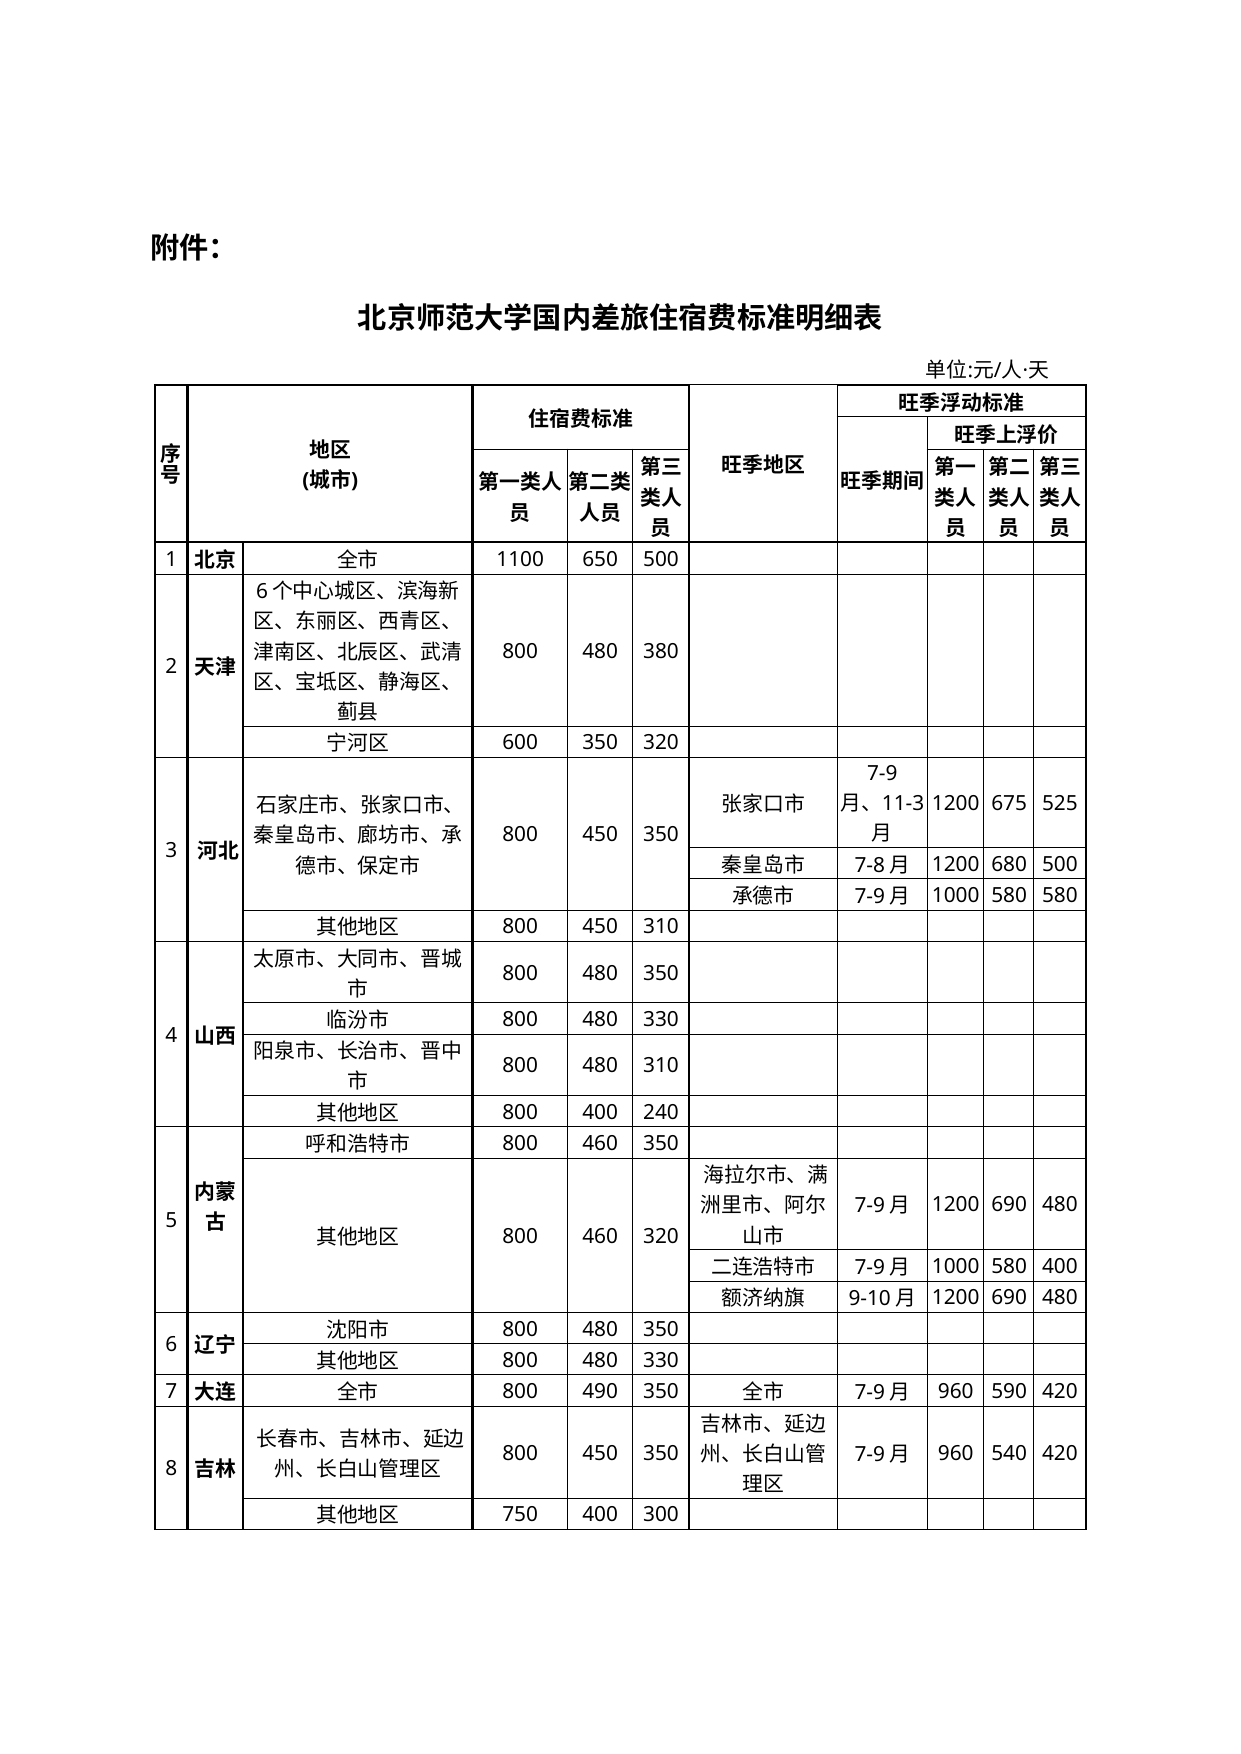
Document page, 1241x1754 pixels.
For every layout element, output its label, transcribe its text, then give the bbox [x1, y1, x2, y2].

table_cell 800 [474, 1159, 567, 1312]
table_cell [984, 1035, 1033, 1095]
table_cell [838, 1127, 927, 1157]
table_cell [984, 1344, 1033, 1374]
table_header 旺季浮动标准 [838, 386, 1085, 416]
table_cell [690, 1003, 837, 1033]
table_cell 全市 [244, 1375, 471, 1406]
table_cell 350 [568, 727, 632, 757]
table_cell 7-9月 [838, 1159, 927, 1249]
table_cell 680 [984, 848, 1033, 878]
table_cell 580 [984, 879, 1033, 909]
table_cell [1034, 1344, 1085, 1374]
table_cell 480 [568, 1003, 632, 1033]
table_cell 旺季期间 [838, 417, 927, 541]
table_cell [1034, 1313, 1085, 1343]
table_cell 480 [1034, 1159, 1085, 1249]
table_cell 其他地区 [244, 1499, 471, 1529]
table_cell 9-10月 [838, 1282, 927, 1312]
table_cell 800 [474, 758, 567, 909]
table_cell [1034, 1127, 1085, 1157]
table_header 住宿费标准 [474, 386, 688, 448]
table_cell 第一类人员 [928, 450, 983, 541]
table_cell 1100 [474, 543, 567, 573]
table_cell [1034, 575, 1085, 726]
table_cell [1034, 727, 1085, 757]
text 单位:元/人·天单位 [150, 337, 1090, 384]
table_cell 第二类人员 [984, 450, 1033, 541]
table_cell 6 [156, 1313, 186, 1374]
table_cell 7-9月 [838, 1375, 927, 1406]
table_cell [984, 1499, 1033, 1529]
table_cell [928, 543, 983, 573]
table_cell [928, 911, 983, 941]
table_cell [690, 543, 837, 573]
table_cell 450 [568, 1407, 632, 1497]
table_cell 800 [474, 1344, 567, 1374]
table_cell [984, 727, 1033, 757]
table_cell 2 [156, 575, 186, 757]
table_cell 7-9月 [838, 1407, 927, 1497]
table_cell 阳泉市、长治市、晋中市 [244, 1035, 471, 1095]
table_cell 长春市、吉林市、延边州、长白山管理区 [244, 1407, 471, 1497]
table_cell 二连浩特市 [690, 1250, 837, 1281]
table_cell 320 [633, 727, 688, 757]
table_cell [928, 1499, 983, 1529]
table_cell 山西 [189, 942, 242, 1126]
table_cell [1034, 1003, 1085, 1033]
table_cell 480 [568, 1035, 632, 1095]
table_cell [984, 942, 1033, 1002]
table_cell 1200 [928, 1159, 983, 1249]
table_cell [838, 1313, 927, 1343]
table_cell [928, 1344, 983, 1374]
table_cell 600 [474, 727, 567, 757]
table_cell [690, 942, 837, 1002]
table_cell 450 [568, 911, 632, 941]
table_cell 海拉尔市、满洲里市、阿尔山市 [690, 1159, 837, 1249]
table_header 旺季地区 [690, 385, 837, 541]
table_cell [690, 911, 837, 941]
table_cell 800 [474, 1407, 567, 1497]
table_cell [690, 727, 837, 757]
table_cell 7-9月 [838, 879, 927, 909]
table_header 地区 (城市) [189, 386, 471, 541]
table_cell 8 [156, 1407, 186, 1529]
table_cell 500 [633, 543, 688, 573]
table_cell 第二类人员 [568, 450, 632, 541]
table_cell 800 [474, 1375, 567, 1406]
table_cell 310 [633, 911, 688, 941]
table_cell [838, 1344, 927, 1374]
table_cell 330 [633, 1344, 688, 1374]
table_cell 1200 [928, 758, 983, 847]
table_cell 400 [1034, 1250, 1085, 1281]
table_cell [984, 911, 1033, 941]
text 附件： [150, 221, 1090, 267]
table_cell [690, 1344, 837, 1374]
table_cell 800 [474, 1127, 567, 1157]
table_cell [838, 942, 927, 1002]
table_cell 350 [633, 1407, 688, 1497]
table_cell [984, 543, 1033, 573]
table_cell 750 [474, 1499, 567, 1529]
table_cell 675 [984, 758, 1033, 847]
table_cell 其他地区 [244, 1159, 471, 1312]
table_cell 7-9月、11-3月 [838, 758, 927, 847]
table_cell 1200 [928, 1282, 983, 1312]
table_cell 呼和浩特市 [244, 1127, 471, 1157]
table_cell 500 [1034, 848, 1085, 878]
table_cell 350 [633, 942, 688, 1002]
table_cell [838, 1499, 927, 1529]
table_cell [690, 1499, 837, 1529]
table_cell 辽宁 [189, 1313, 242, 1374]
table_cell [928, 1313, 983, 1343]
table_cell 400 [568, 1096, 632, 1126]
table_cell [928, 1035, 983, 1095]
table_cell 6个中心城区、滨海新区、东丽区、西青区、津南区、北辰区、武清区、宝坻区、静海区、蓟县 [244, 575, 471, 726]
table_cell [838, 543, 927, 573]
table_cell [838, 1096, 927, 1126]
table_cell 525 [1034, 758, 1085, 847]
table_cell 第三类人员 [633, 450, 688, 541]
table_cell 石家庄市、张家口市、秦皇岛市、廊坊市、承德市、保定市 [244, 758, 471, 909]
table_cell 内蒙古 [189, 1127, 242, 1312]
table_cell 1000 [928, 1250, 983, 1281]
table_cell 300 [633, 1499, 688, 1529]
table_cell 450 [568, 758, 632, 909]
table_cell 张家口市 [690, 758, 837, 847]
table_cell 800 [474, 1035, 567, 1095]
table_cell 1 [156, 543, 186, 573]
table_cell [838, 727, 927, 757]
table_cell [928, 1127, 983, 1157]
table_cell 350 [633, 758, 688, 909]
table_cell [928, 1003, 983, 1033]
table_cell 960 [928, 1375, 983, 1406]
table_cell 800 [474, 575, 567, 726]
table_cell 4 [156, 942, 186, 1126]
table_cell [1034, 942, 1085, 1002]
table_cell 吉林市、延边州、长白山管理区 [690, 1407, 837, 1497]
table_cell [690, 1127, 837, 1157]
table_cell 800 [474, 942, 567, 1002]
table_cell 800 [474, 1096, 567, 1126]
table_cell 690 [984, 1282, 1033, 1312]
table_cell [928, 942, 983, 1002]
table_cell 330 [633, 1003, 688, 1033]
table_cell 480 [568, 575, 632, 726]
table_cell 1000 [928, 879, 983, 909]
table_cell 480 [568, 942, 632, 1002]
table_cell [838, 1035, 927, 1095]
table_cell 420 [1034, 1407, 1085, 1497]
table_cell 旺季上浮价 [928, 417, 1085, 448]
table_cell 800 [474, 1313, 567, 1343]
table_cell 5 [156, 1127, 186, 1312]
table_cell 大连 [189, 1375, 242, 1406]
table_cell [928, 727, 983, 757]
table_cell 太原市、大同市、晋城市 [244, 942, 471, 1002]
table_cell [928, 575, 983, 726]
table_cell [838, 911, 927, 941]
table_cell 第三类人员 [1034, 450, 1085, 541]
table_cell 河北 [189, 758, 242, 941]
table_cell 北京 [189, 543, 242, 573]
table_header 序号 [156, 386, 186, 541]
table_cell 7-8月 [838, 848, 927, 878]
table_cell [690, 1096, 837, 1126]
table_cell [690, 1313, 837, 1343]
table_cell [984, 575, 1033, 726]
table_cell 宁河区 [244, 727, 471, 757]
table_cell 其他地区 [244, 1096, 471, 1126]
table_cell [1034, 1499, 1085, 1529]
table_cell 590 [984, 1375, 1033, 1406]
table_cell [1034, 911, 1085, 941]
table_cell 310 [633, 1035, 688, 1095]
table_cell 650 [568, 543, 632, 573]
table_cell 承德市 [690, 879, 837, 909]
table_cell 350 [633, 1127, 688, 1157]
table_cell [838, 1003, 927, 1033]
table_cell [984, 1127, 1033, 1157]
table_cell [928, 1096, 983, 1126]
table_cell 第一类人员 [474, 450, 567, 541]
table_cell 全市 [244, 543, 471, 573]
table_cell 其他地区 [244, 911, 471, 941]
table_cell 临汾市 [244, 1003, 471, 1033]
table_cell 420 [1034, 1375, 1085, 1406]
table_cell [838, 575, 927, 726]
text 北京师范大学国内差旅住宿费标准明细表 [150, 291, 1090, 337]
table_cell 1200 [928, 848, 983, 878]
table_cell 秦皇岛市 [690, 848, 837, 878]
table_cell 7-9月 [838, 1250, 927, 1281]
table_cell 480 [568, 1344, 632, 1374]
table_cell 400 [568, 1499, 632, 1529]
table_cell 320 [633, 1159, 688, 1312]
table_cell 800 [474, 1003, 567, 1033]
table_cell 其他地区 [244, 1344, 471, 1374]
table_cell 480 [1034, 1282, 1085, 1312]
table_cell [690, 575, 837, 726]
table_cell 460 [568, 1159, 632, 1312]
table_cell 3 [156, 758, 186, 941]
table_cell [984, 1313, 1033, 1343]
table_cell 380 [633, 575, 688, 726]
table_cell [690, 1035, 837, 1095]
table_cell 全市 [690, 1375, 837, 1406]
table_cell 350 [633, 1313, 688, 1343]
table_cell 960 [928, 1407, 983, 1497]
table_cell [1034, 1096, 1085, 1126]
table_cell 480 [568, 1313, 632, 1343]
table_cell 540 [984, 1407, 1033, 1497]
table_cell 580 [1034, 879, 1085, 909]
table_cell 460 [568, 1127, 632, 1157]
table_cell 350 [633, 1375, 688, 1406]
table_cell [984, 1096, 1033, 1126]
table_cell [1034, 1035, 1085, 1095]
table_cell 7 [156, 1375, 186, 1406]
table_cell 490 [568, 1375, 632, 1406]
table_cell 沈阳市 [244, 1313, 471, 1343]
table_cell [1034, 543, 1085, 573]
table_cell 额济纳旗 [690, 1282, 837, 1312]
table_cell 天津 [189, 575, 242, 757]
table_cell 240 [633, 1096, 688, 1126]
table_cell 800 [474, 911, 567, 941]
table_cell 580 [984, 1250, 1033, 1281]
table_cell 690 [984, 1159, 1033, 1249]
table_cell 吉林 [189, 1407, 242, 1529]
table_cell [984, 1003, 1033, 1033]
